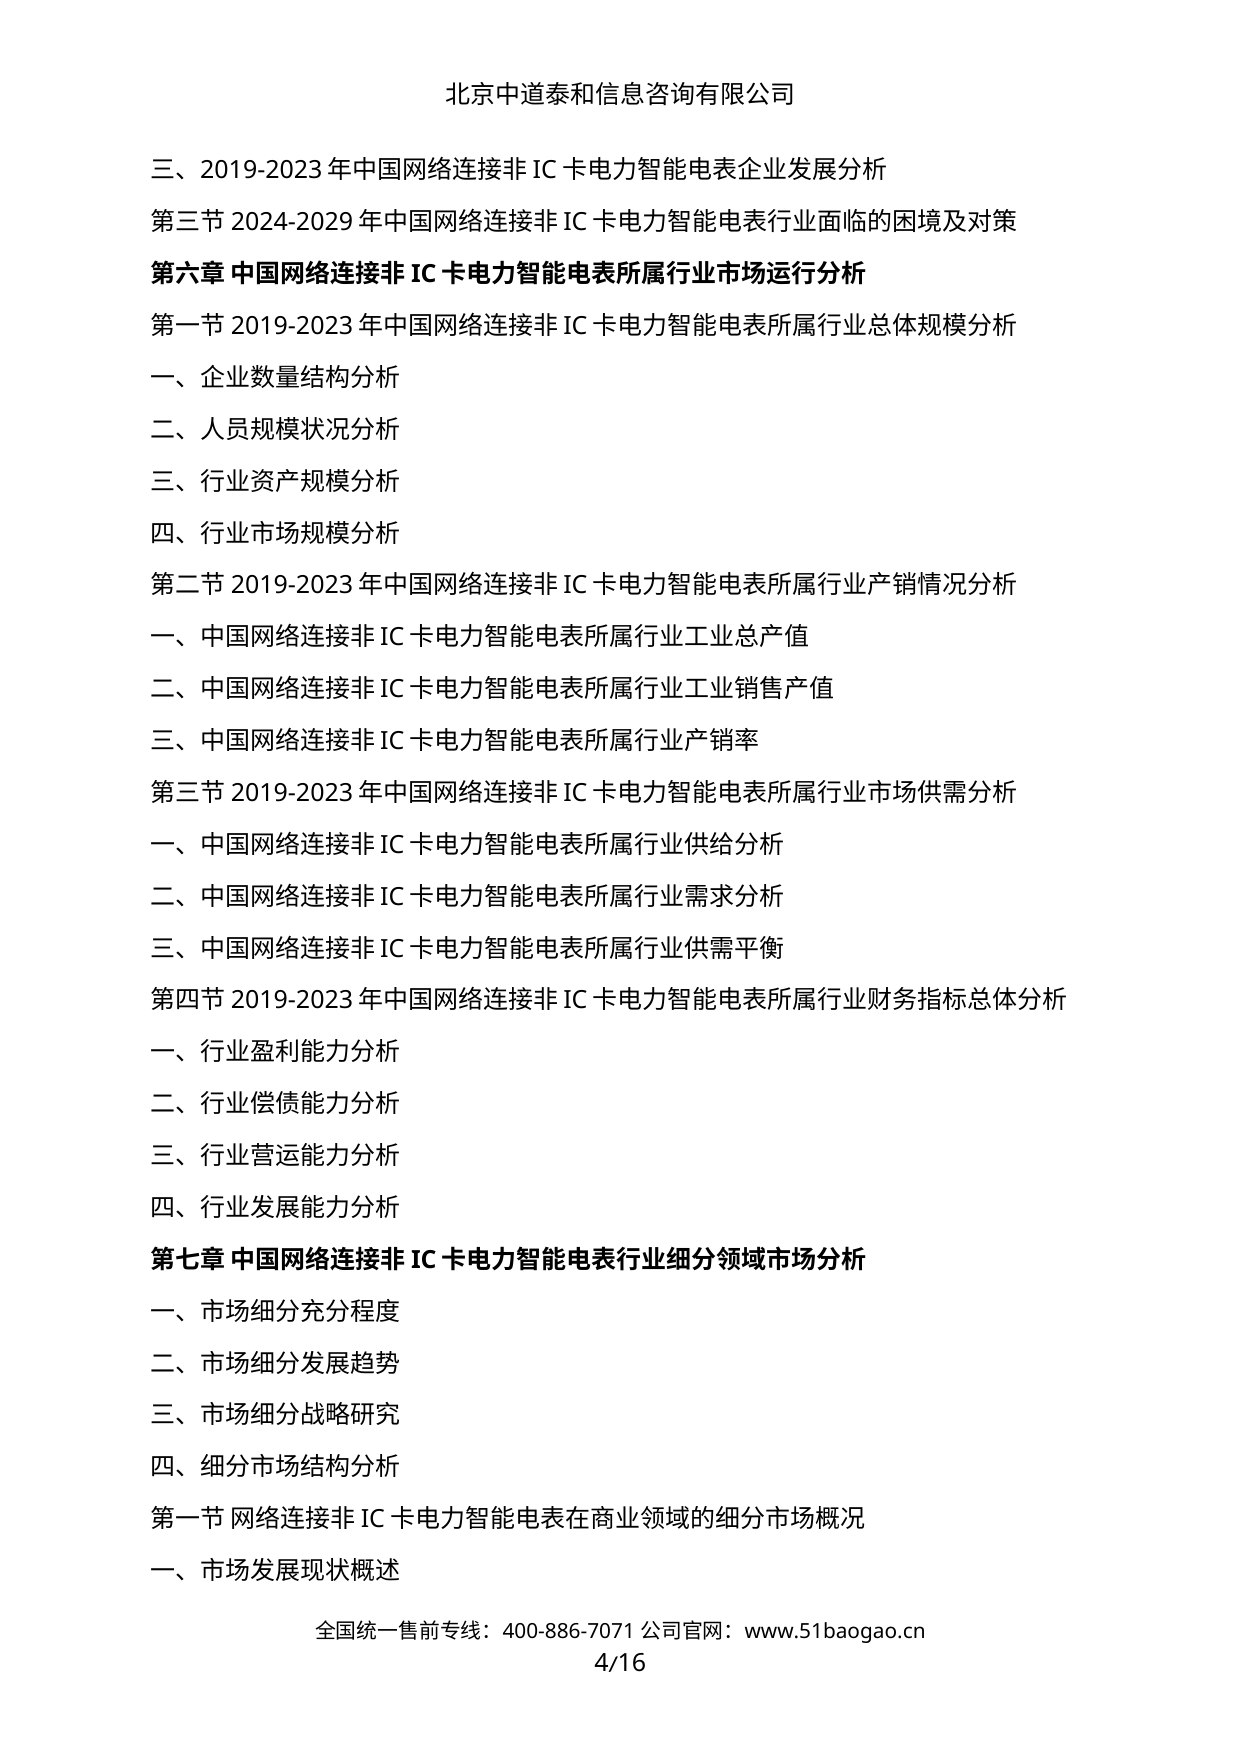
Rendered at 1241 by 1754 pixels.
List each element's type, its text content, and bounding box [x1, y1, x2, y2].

text 第四节 2019-2023年中国网络连接非IC卡电力智能电表所属行业财务指标总体分析 [150, 980, 1090, 1016]
text 四、行业发展能力分析 [150, 1187, 1090, 1224]
text 第三节 2019-2023年中国网络连接非IC卡电力智能电表所属行业市场供需分析 [150, 772, 1090, 809]
text 三、行业营运能力分析 [150, 1136, 1090, 1172]
text 一、市场发展现状概述 [150, 1551, 1090, 1587]
text 一、市场细分充分程度 [150, 1291, 1090, 1327]
text 一、中国网络连接非IC卡电力智能电表所属行业工业总产值 [150, 617, 1090, 653]
text 二、中国网络连接非IC卡电力智能电表所属行业工业销售产值 [150, 669, 1090, 705]
text 一、企业数量结构分析 [150, 357, 1090, 394]
text 一、中国网络连接非IC卡电力智能电表所属行业供给分析 [150, 824, 1090, 861]
text 三、中国网络连接非IC卡电力智能电表所属行业供需平衡 [150, 928, 1090, 964]
text 第二节 2019-2023年中国网络连接非IC卡电力智能电表所属行业产销情况分析 [150, 565, 1090, 601]
text 二、市场细分发展趋势 [150, 1343, 1090, 1379]
text 第一节 网络连接非IC卡电力智能电表在商业领域的细分市场概况 [150, 1499, 1090, 1535]
text 一、行业盈利能力分析 [150, 1032, 1090, 1068]
text 三、中国网络连接非IC卡电力智能电表所属行业产销率 [150, 721, 1090, 757]
text 二、行业偿债能力分析 [150, 1084, 1090, 1120]
text 二、人员规模状况分析 [150, 409, 1090, 446]
text 三、行业资产规模分析 [150, 461, 1090, 497]
text 第六章 中国网络连接非IC卡电力智能电表所属行业市场运行分析 [150, 254, 1090, 290]
text 第三节 2024-2029年中国网络连接非IC卡电力智能电表行业面临的困境及对策 [150, 202, 1090, 238]
text 二、中国网络连接非IC卡电力智能电表所属行业需求分析 [150, 876, 1090, 912]
text 三、市场细分战略研究 [150, 1395, 1090, 1431]
text 四、细分市场结构分析 [150, 1447, 1090, 1483]
text 第七章 中国网络连接非IC卡电力智能电表行业细分领域市场分析 [150, 1239, 1090, 1276]
text 第一节 2019-2023年中国网络连接非IC卡电力智能电表所属行业总体规模分析 [150, 306, 1090, 342]
text 三、2019-2023年中国网络连接非IC卡电力智能电表企业发展分析 [150, 150, 1090, 186]
text 四、行业市场规模分析 [150, 513, 1090, 549]
